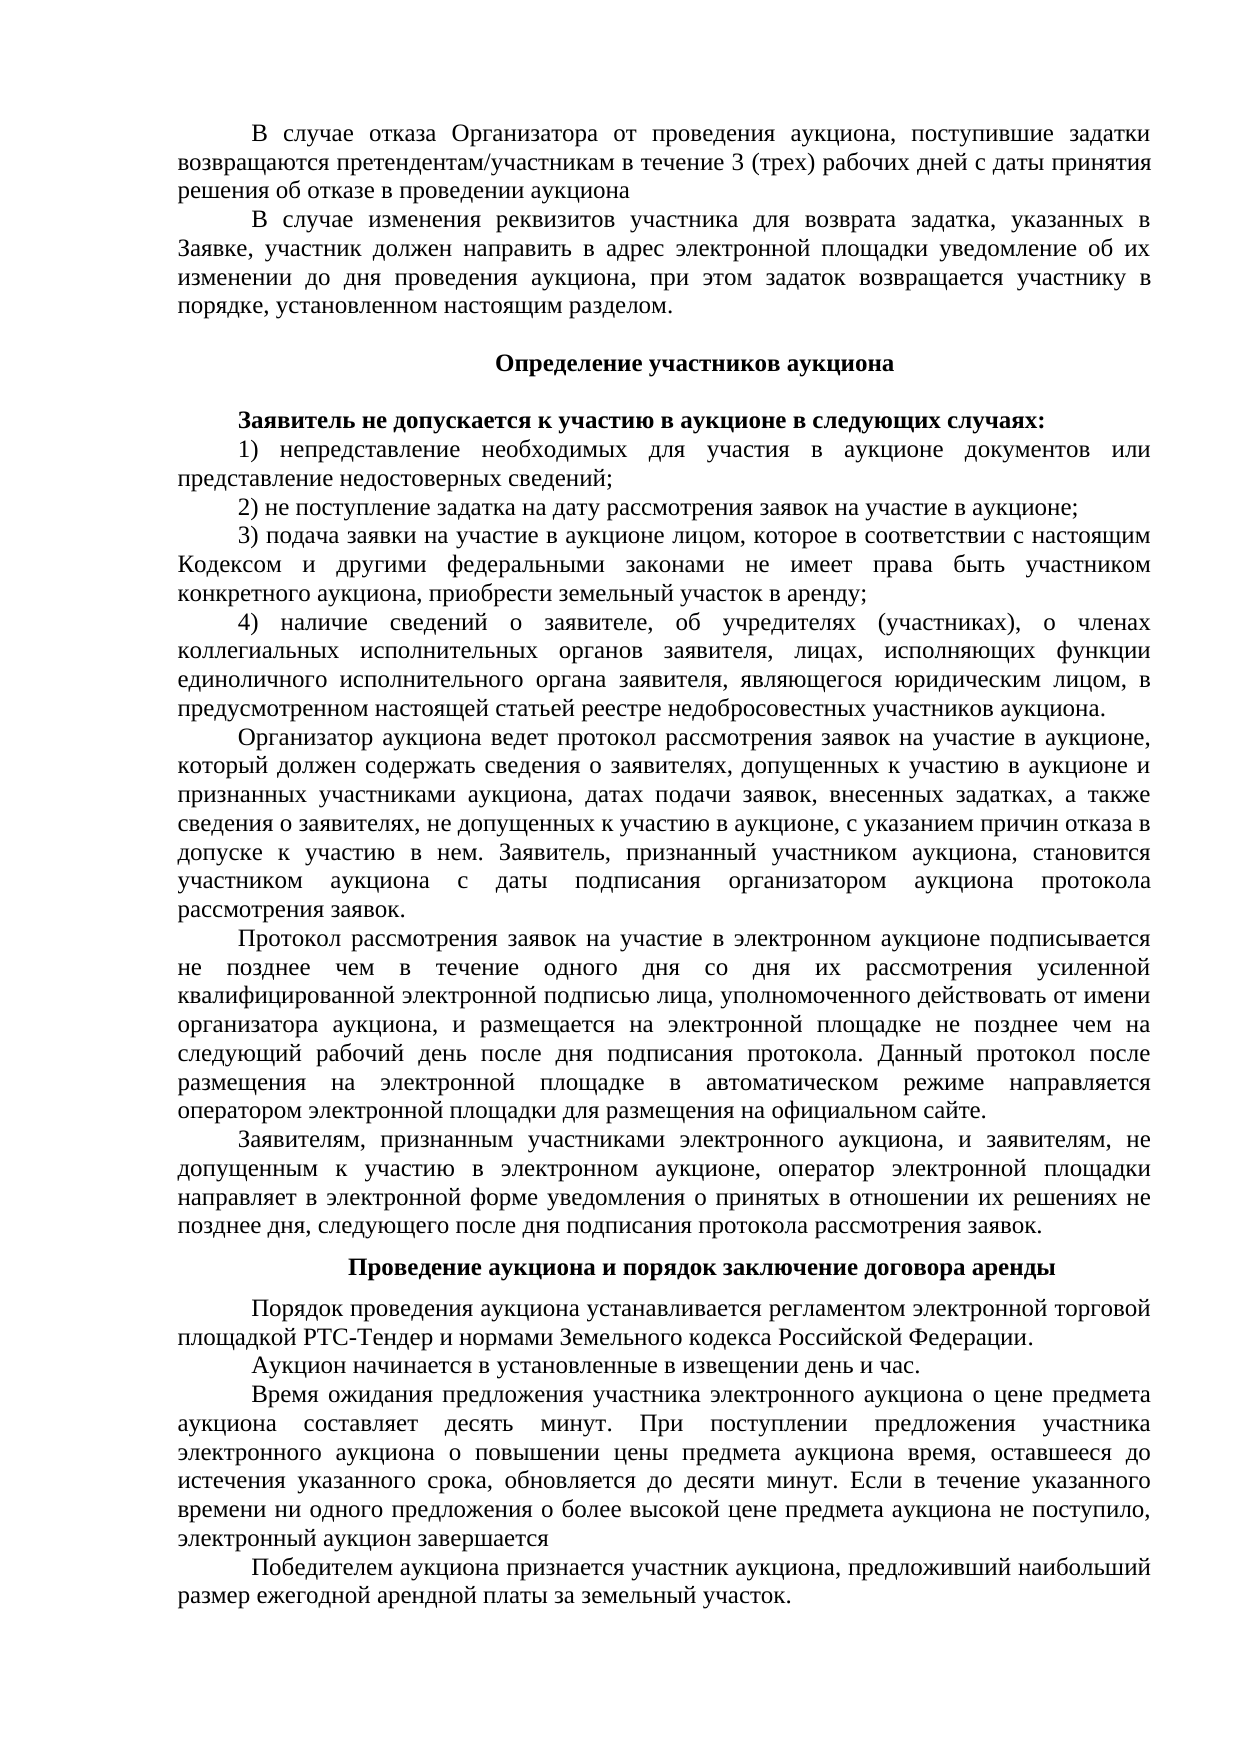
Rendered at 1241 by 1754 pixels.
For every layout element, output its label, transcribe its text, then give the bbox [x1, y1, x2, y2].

text Определение участников аукциона [177, 348, 1152, 377]
text В случае изменения реквизитов участника для возврата задатка, указанных в Заявке, участник должен направить в адрес электронной площадки уведомление об их изменении до дня проведения аукциона, при этом задаток возвращается участнику в порядке, установленном настоящим разделом. [177, 204, 1152, 319]
text Время ожидания предложения участника электронного аукциона о цене предмета аукциона составляет десять минут. При поступлении предложения участника электронного аукциона о повышении цены предмета аукциона время, оставшееся до истечения указанного срока, обновляется до десяти минут. Если в течение указанного времени ни одного предложения о более высокой цене предмета аукциона не поступило, электронный аукцион завершается [177, 1379, 1152, 1552]
text Заявитель не допускается к участию в аукционе в следующих случаях: [177, 406, 1152, 434]
text Проведение аукциона и порядок заключение договора аренды [177, 1252, 1152, 1281]
text Протокол рассмотрения заявок на участие в электронном аукционе подписывается не позднее чем в течение одного дня со дня их рассмотрения усиленной квалифицированной электронной подписью лица, уполномоченного действовать от имени организатора аукциона, и размещается на электронной площадке не позднее чем на следующий рабочий день после дня подписания протокола. Данный протокол после размещения на электронной площадке в автоматическом режиме направляется оператором электронной площадки для размещения на официальном сайте. [177, 923, 1152, 1124]
text 1) непредставление необходимых для участия в аукционе документов или представление недостоверных сведений; [177, 434, 1152, 492]
text Порядок проведения аукциона устанавливается регламентом электронной торговой площадкой РТС-Тендер и нормами Земельного кодекса Российской Федерации. [177, 1293, 1152, 1351]
text 3) подача заявки на участие в аукционе лицом, которое в соответствии с настоящим Кодексом и другими федеральными законами не имеет права быть участником конкретного аукциона, приобрести земельный участок в аренду; [177, 521, 1152, 607]
text 2) не поступление задатка на дату рассмотрения заявок на участие в аукционе; [177, 492, 1152, 521]
text В случае отказа Организатора от проведения аукциона, поступившие задатки возвращаются претендентам/участникам в течение 3 (трех) рабочих дней с даты принятия решения об отказе в проведении аукциона [177, 118, 1152, 204]
text Победителем аукциона признается участник аукциона, предложивший наибольший размер ежегодной арендной платы за земельный участок. [177, 1552, 1152, 1609]
text Организатор аукциона ведет протокол рассмотрения заявок на участие в аукционе, который должен содержать сведения о заявителях, допущенных к участию в аукционе и признанных участниками аукциона, датах подачи заявок, внесенных задатках, а также сведения о заявителях, не допущенных к участию в аукционе, с указанием причин отказа в допуске к участию в нем. Заявитель, признанный участником аукциона, становится участником аукциона с даты подписания организатором аукциона протокола рассмотрения заявок. [177, 722, 1152, 923]
text 4) наличие сведений о заявителе, об учредителях (участниках), о членах коллегиальных исполнительных органов заявителя, лицах, исполняющих функции единоличного исполнительного органа заявителя, являющегося юридическим лицом, в предусмотренном настоящей статьей реестре недобросовестных участников аукциона. [177, 607, 1152, 722]
text Аукцион начинается в установленные в извещении день и час. [177, 1351, 1152, 1379]
text Заявителям, признанным участниками электронного аукциона, и заявителям, не допущенным к участию в электронном аукционе, оператор электронной площадки направляет в электронной форме уведомления о принятых в отношении их решениях не позднее дня, следующего после дня подписания протокола рассмотрения заявок. [177, 1124, 1152, 1239]
